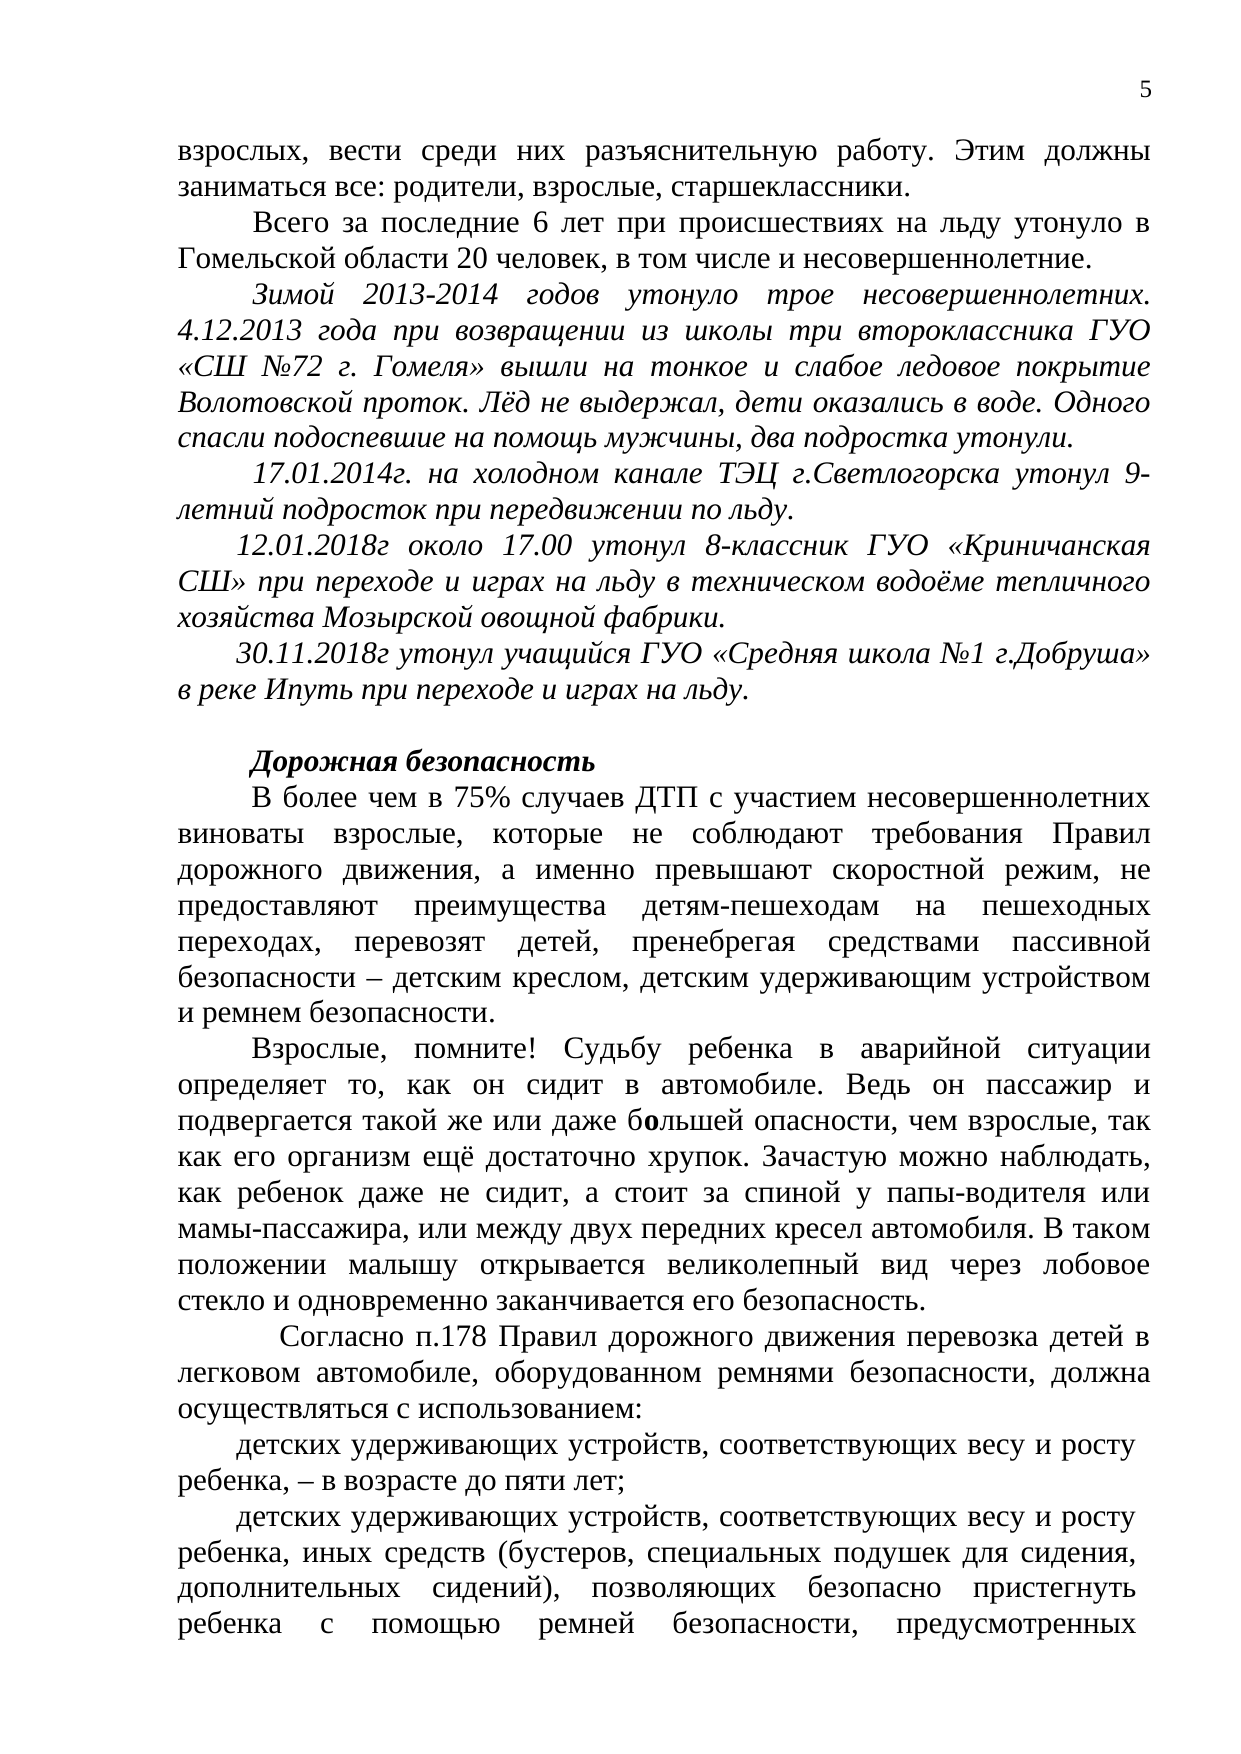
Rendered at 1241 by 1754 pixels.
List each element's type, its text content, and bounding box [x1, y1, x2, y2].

text детских удерживающих устройств, соответствующих весу и росту ребенка, – в возрасте до пяти лет; [177, 1425, 1137, 1497]
text 30.11.2018г утонул учащийся ГУО «Средняя школа №1 г.Добруша» в реке Ипуть при переходе и играх на льду. [177, 634, 1152, 706]
text Зимой 2013-2014 годов утонуло трое несовершеннолетних. 4.12.2013 года при возвращении из школы три второклассника ГУО «СШ №72 г. Гомеля» вышли на тонкое и слабое ледовое покрытие Волотовской проток. Лёд не выдержал, дети оказались в воде. Одного спасли подоспевшие на помощь мужчины, два подростка утонули. [177, 275, 1152, 455]
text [177, 1497, 1137, 1641]
text Дорожная безопасность [177, 742, 1152, 778]
text Всего за последние 6 лет при происшествиях на льду утонуло в Гомельской области 20 человек, в том числе и несовершеннолетние. [177, 203, 1152, 275]
text 12.01.2018г около 17.00 утонул 8-классник ГУО «Криничанская СШ» при переходе и играх на льду в техническом водоёме тепличного хозяйства Мозырской овощной фабрики. [177, 527, 1152, 634]
text Согласно п.178 Правил дорожного движения перевозка детей в легковом автомобиле, оборудованном ремнями безопасности, должна осуществляться с использованием: [177, 1317, 1152, 1425]
text В более чем в 75% случаев ДТП с участием несовершеннолетних виноваты взрослые, которые не соблюдают требования Правил дорожного движения, а именно превышают скоростной режим, не предоставляют преимущества детям-пешеходам на пешеходных переходах, перевозят детей, пренебрегая средствами пассивной безопасности – детским креслом, детским удерживающим устройством и ремнем безопасности. [177, 778, 1152, 1030]
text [177, 131, 1152, 203]
text 17.01.2014г. на холодном канале ТЭЦ г.Светлогорска утонул 9-летний подросток при передвижении по льду. [177, 455, 1152, 527]
text Взрослые, помните! Судьбу ребенка в аварийной ситуации определяет то, как он сидит в автомобиле. Ведь он пассажир и подвергается такой же или даже большей опасности, чем взрослые, так как его организм ещё достаточно хрупок. Зачастую можно наблюдать, как ребенок даже не сидит, а стоит за спиной у папы-водителя или мамы-пассажира, или между двух передних кресел автомобиля. В таком положении малышу открывается великолепный вид через лобовое стекло и одновременно заканчивается его безопасность. [177, 1030, 1152, 1317]
